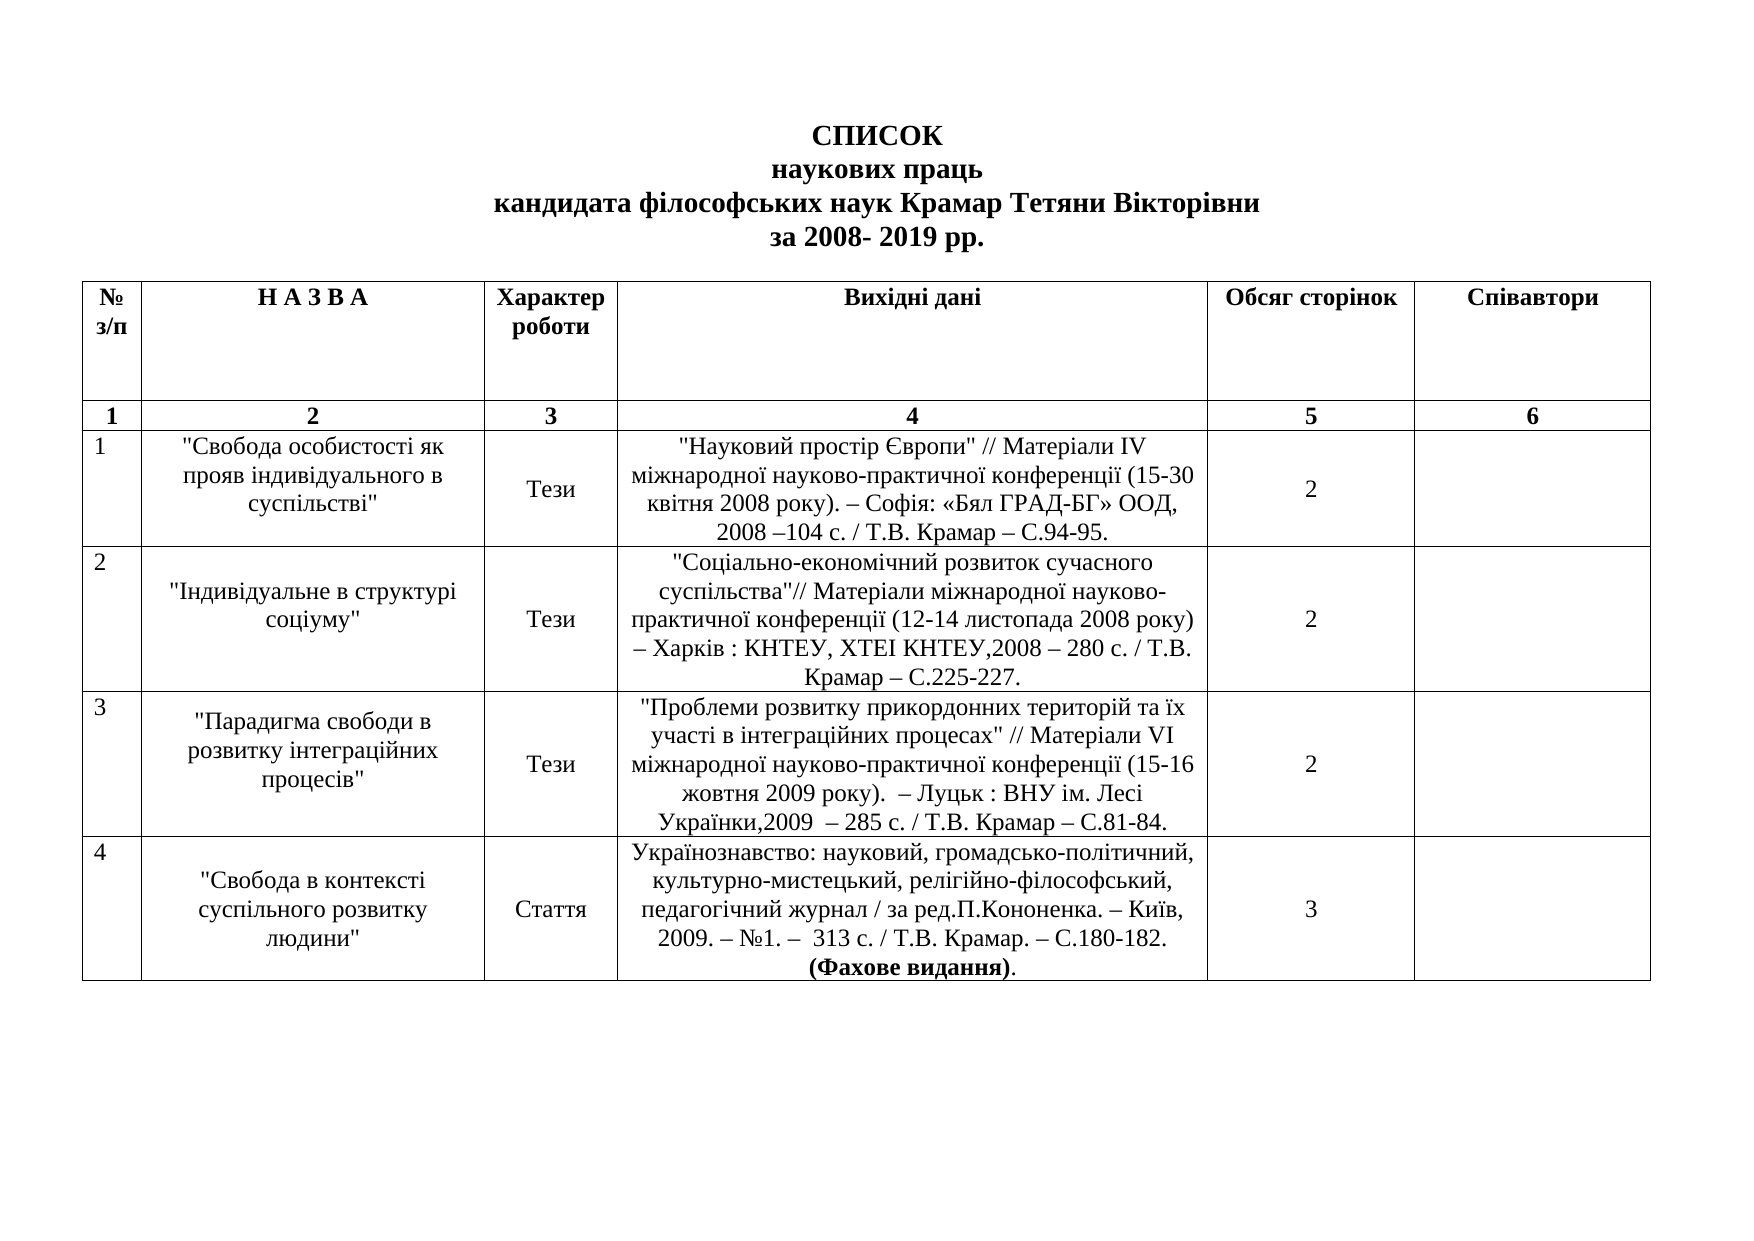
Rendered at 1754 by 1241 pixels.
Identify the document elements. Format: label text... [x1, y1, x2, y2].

table_header Співавтори [1415, 282, 1650, 400]
table_cell "Соціально-економічний розвиток сучасного суспільства"// Матеріали міжнародної науково-практичної конференції (12-14 листопада 2008 року) – Харків : КНТЕУ, ХТЕІ КНТЕУ,2008 – 280 с. / Т.В. Крамар – С.225-227. [618, 547, 1207, 691]
table_header Характер роботи [485, 282, 617, 400]
table_cell 3 [1208, 837, 1414, 980]
table_header Н А З В А [142, 282, 484, 400]
table_cell 2 [1208, 692, 1414, 836]
table_header Вихідні дані [618, 282, 1207, 400]
table_cell [1415, 547, 1650, 691]
table_cell 1 [83, 401, 141, 430]
table_cell 2 [142, 401, 484, 430]
table_cell 1 [83, 431, 141, 546]
table_cell "Проблеми розвитку прикордонних територій та їх участі в інтеграційних процесах" // Матеріали VІ міжнародної науково-практичної конференції (15-16 жовтня 2009 року). – Луцьк : ВНУ ім. Лесі Українки,2009 – 285 с. / Т.В. Крамар – С.81-84. [618, 692, 1207, 836]
table_cell Тези [485, 431, 617, 546]
table_cell [1415, 837, 1650, 980]
table_cell 3 [83, 692, 141, 836]
table_cell Тези [485, 547, 617, 691]
table_cell 2 [1208, 431, 1414, 546]
table_cell 4 [83, 837, 141, 980]
table_cell Стаття [485, 837, 617, 980]
table_cell [1415, 692, 1650, 836]
table_cell 5 [1208, 401, 1414, 430]
table_cell "Індивідуальне в структурі соціуму" [142, 547, 484, 691]
text кандидата філософських наук Крамар Тетяни Вікторівни [148, 185, 1606, 219]
table_cell 3 [485, 401, 617, 430]
text СПИСОК [148, 118, 1606, 152]
table_cell [1415, 431, 1650, 546]
table_header № з/п [83, 282, 141, 400]
table_cell "Свобода в контексті суспільного розвитку людини" [142, 837, 484, 980]
table_cell Тези [485, 692, 617, 836]
table_cell "Свобода особистості як прояв індивідуального в суспільстві" [142, 431, 484, 546]
text за 2008- 2019 рр. [148, 219, 1606, 252]
text наукових праць [148, 152, 1606, 185]
table_cell "Парадигма свободи в розвитку інтеграційних процесів" [142, 692, 484, 836]
table_cell 2 [1208, 547, 1414, 691]
table_cell Українознавство: науковий, громадсько-політичний, культурно-мистецький, релігійно-філософський, педагогічний журнал / за ред.П.Кононенка. – Київ, 2009. – №1. – 313 с. / Т.В. Крамар. – С.180-182. (Фахове видання). [618, 837, 1207, 980]
table_header Обсяг сторінок [1208, 282, 1414, 400]
table_cell 6 [1415, 401, 1650, 430]
table_cell 4 [618, 401, 1207, 430]
table_cell "Науковий простір Європи" // Матеріали IV міжнародної науково-практичної конференції (15-30 квітня 2008 року). – Софія: «Бял ГРАД-БГ» ООД, 2008 –104 с. / Т.В. Крамар – С.94-95. [618, 431, 1207, 546]
table_cell 2 [83, 547, 141, 691]
